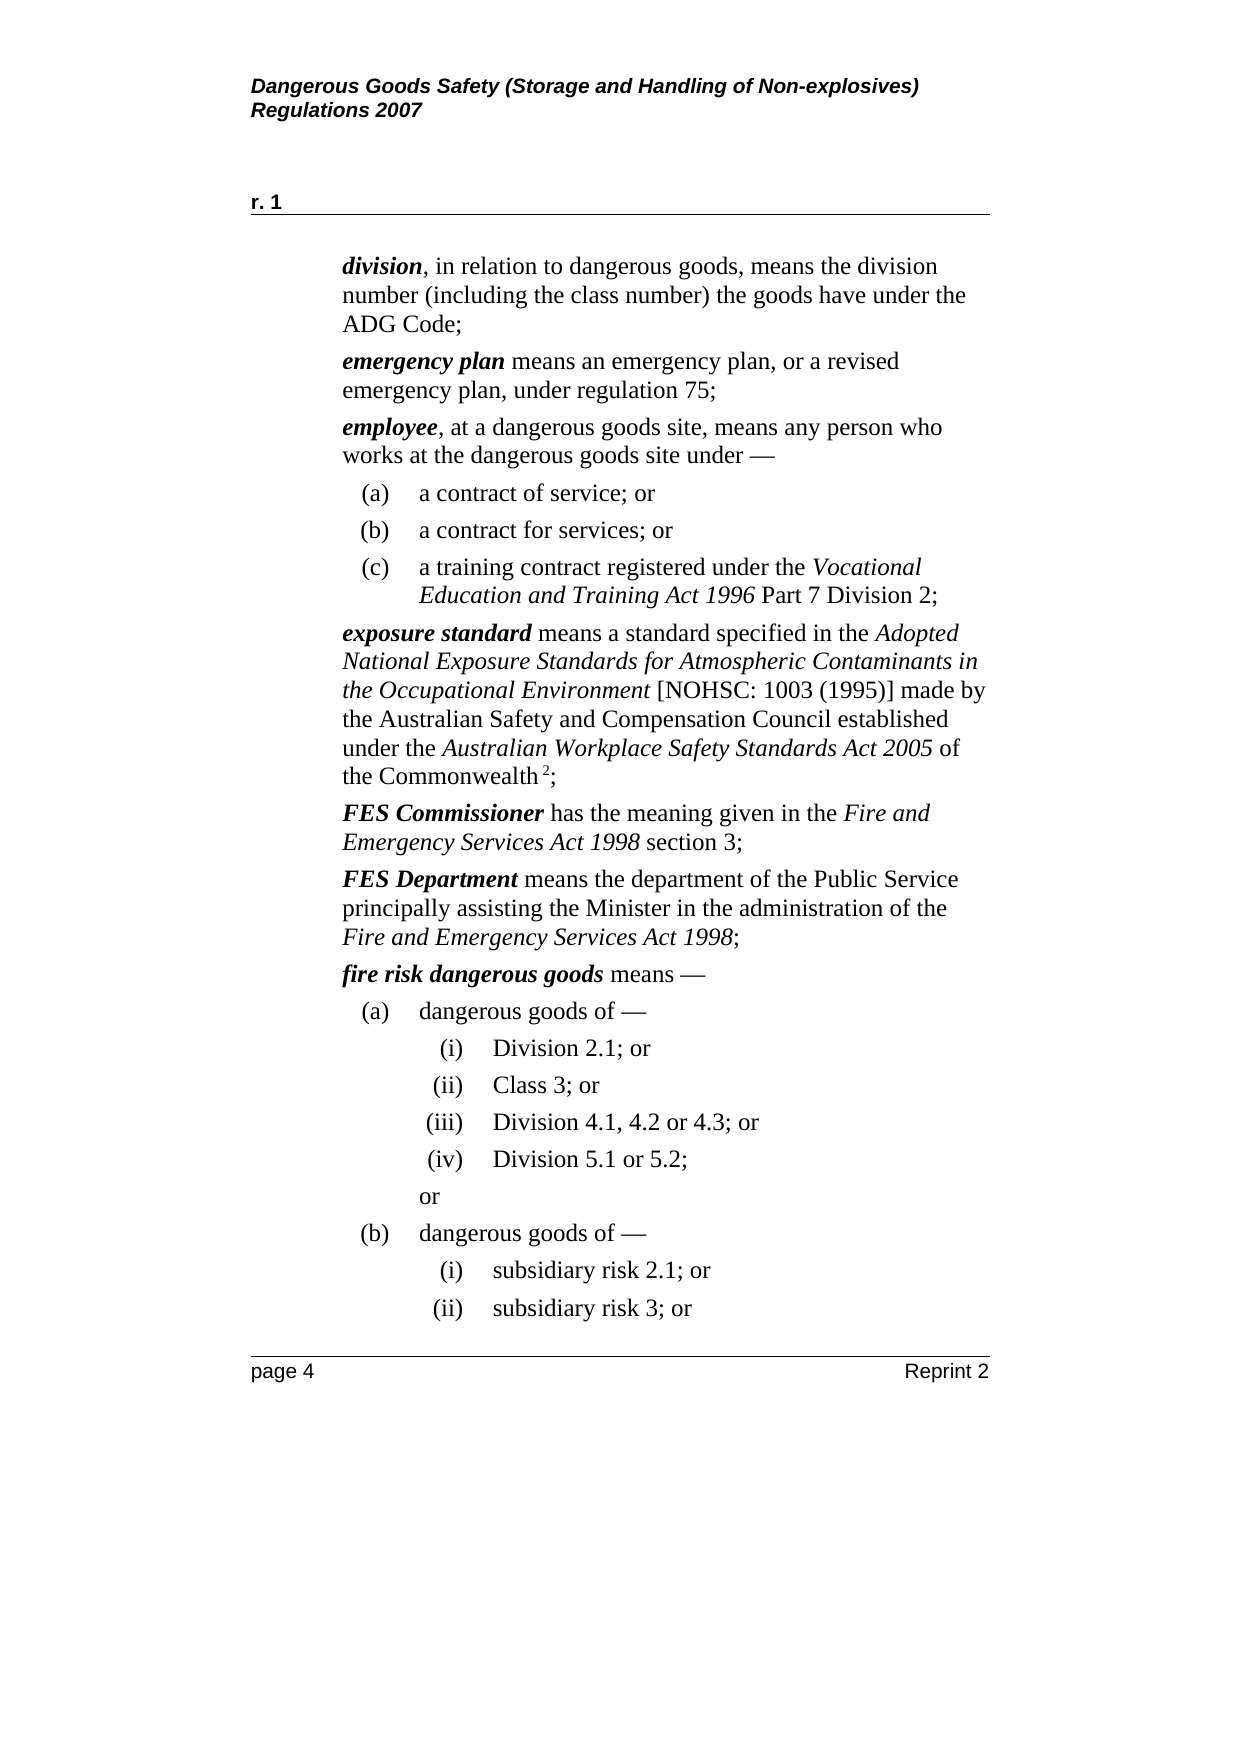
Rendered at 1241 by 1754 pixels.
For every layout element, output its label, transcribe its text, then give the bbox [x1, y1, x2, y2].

text (iv) Division 5.1 or 5.2; [251, 1144, 990, 1173]
text (ii) Class 3; or [251, 1070, 990, 1099]
text exposure standard means a standard specified in the Adopted National Exposure Standards for Atmospheric Contaminants in the Occupational Environment [NOHSC: 1003 (1995)] made by the Australian Safety and Compensation Council established under the Australian Workplace Safety Standards Act 2005 of the Commonwealth 2; [251, 618, 990, 790]
text (i) Division 2.1; or [251, 1033, 990, 1062]
text division, in relation to dangerous goods, means the division number (including the class number) the goods have under the ADG Code; [251, 251, 990, 338]
text (b) a contract for services; or [251, 515, 990, 543]
text employee, at a dangerous goods site, means any person who works at the dangerous goods site under — [251, 412, 990, 469]
text (a) dangerous goods of — [251, 996, 990, 1025]
text FES Department means the department of the Public Service principally assisting the Minister in the administration of the Fire and Emergency Services Act 1998; [251, 864, 990, 951]
text (a) a contract of service; or [251, 478, 990, 506]
text fire risk dangerous goods means — [251, 959, 990, 988]
text (iii) Division 4.1, 4.2 or 4.3; or [251, 1107, 990, 1136]
text FES Commissioner has the meaning given in the Fire and Emergency Services Act 1998 section 3; [251, 798, 990, 856]
text or [251, 1181, 990, 1210]
text (i) subsidiary risk 2.1; or [251, 1256, 990, 1284]
text (c) a training contract registered under the Vocational Education and Training Act 1996 Part 7 Division 2; [251, 552, 990, 609]
text emergency plan means an emergency plan, or a revised emergency plan, under regulation 75; [251, 346, 990, 403]
text (b) dangerous goods of — [251, 1218, 990, 1247]
text (ii) subsidiary risk 3; or [251, 1293, 990, 1321]
